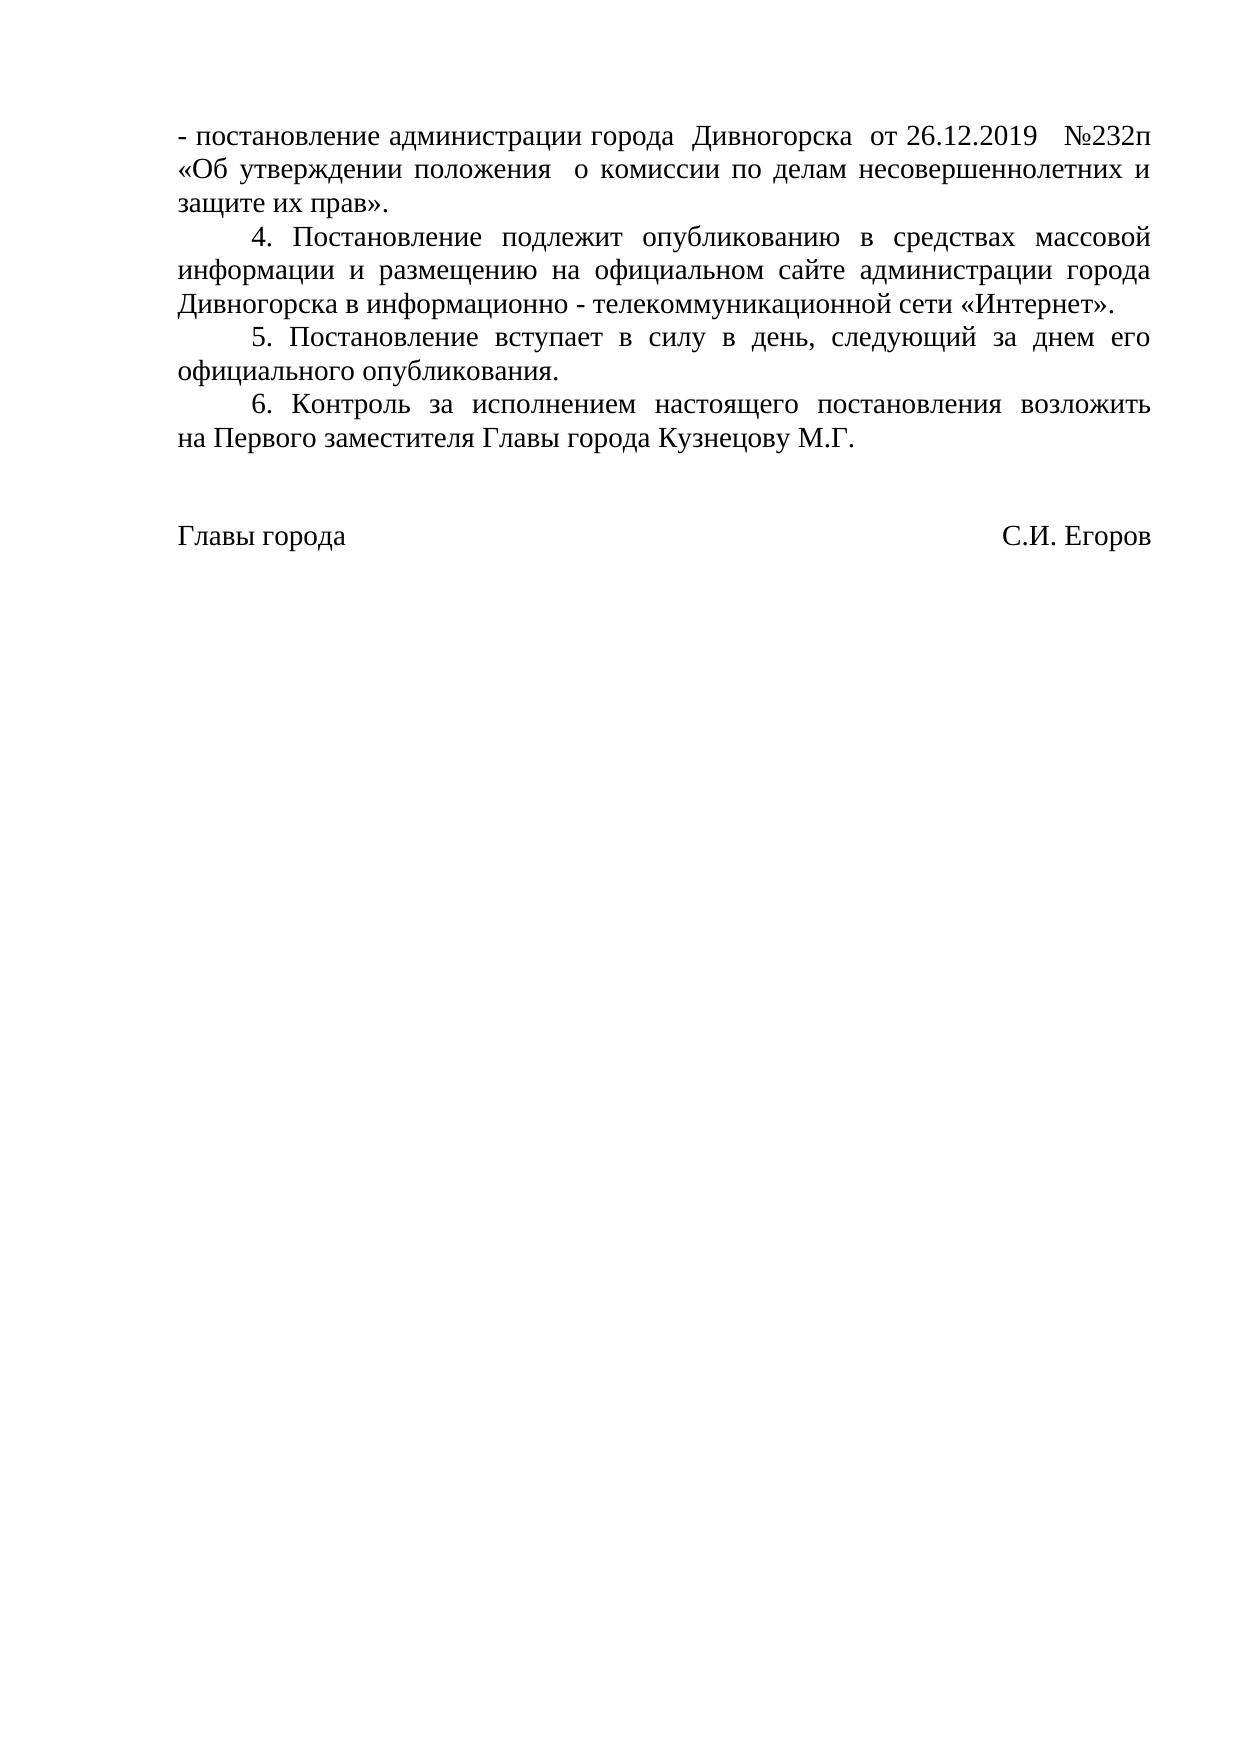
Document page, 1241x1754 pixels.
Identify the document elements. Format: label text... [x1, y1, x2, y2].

text 4. Постановление подлежит опубликованию в средствах массовой информации и размещению на официальном сайте администрации города Дивногорска в информационно - телекоммуникационной сети «Интернет». [177, 219, 1152, 319]
text - постановление администрации города Дивногорска от 26.12.2019 №232п «Об утверждении положения о комиссии по делам несовершеннолетних и защите их прав». [177, 118, 1152, 219]
text Главы города С.И. Егоров [177, 518, 1152, 552]
text 6. Контроль за исполнением настоящего постановления возложить на Первого заместителя Главы города Кузнецову М.Г. [177, 386, 1152, 453]
text 5. Постановление вступает в силу в день, следующий за днем его официального опубликования. [177, 319, 1152, 386]
